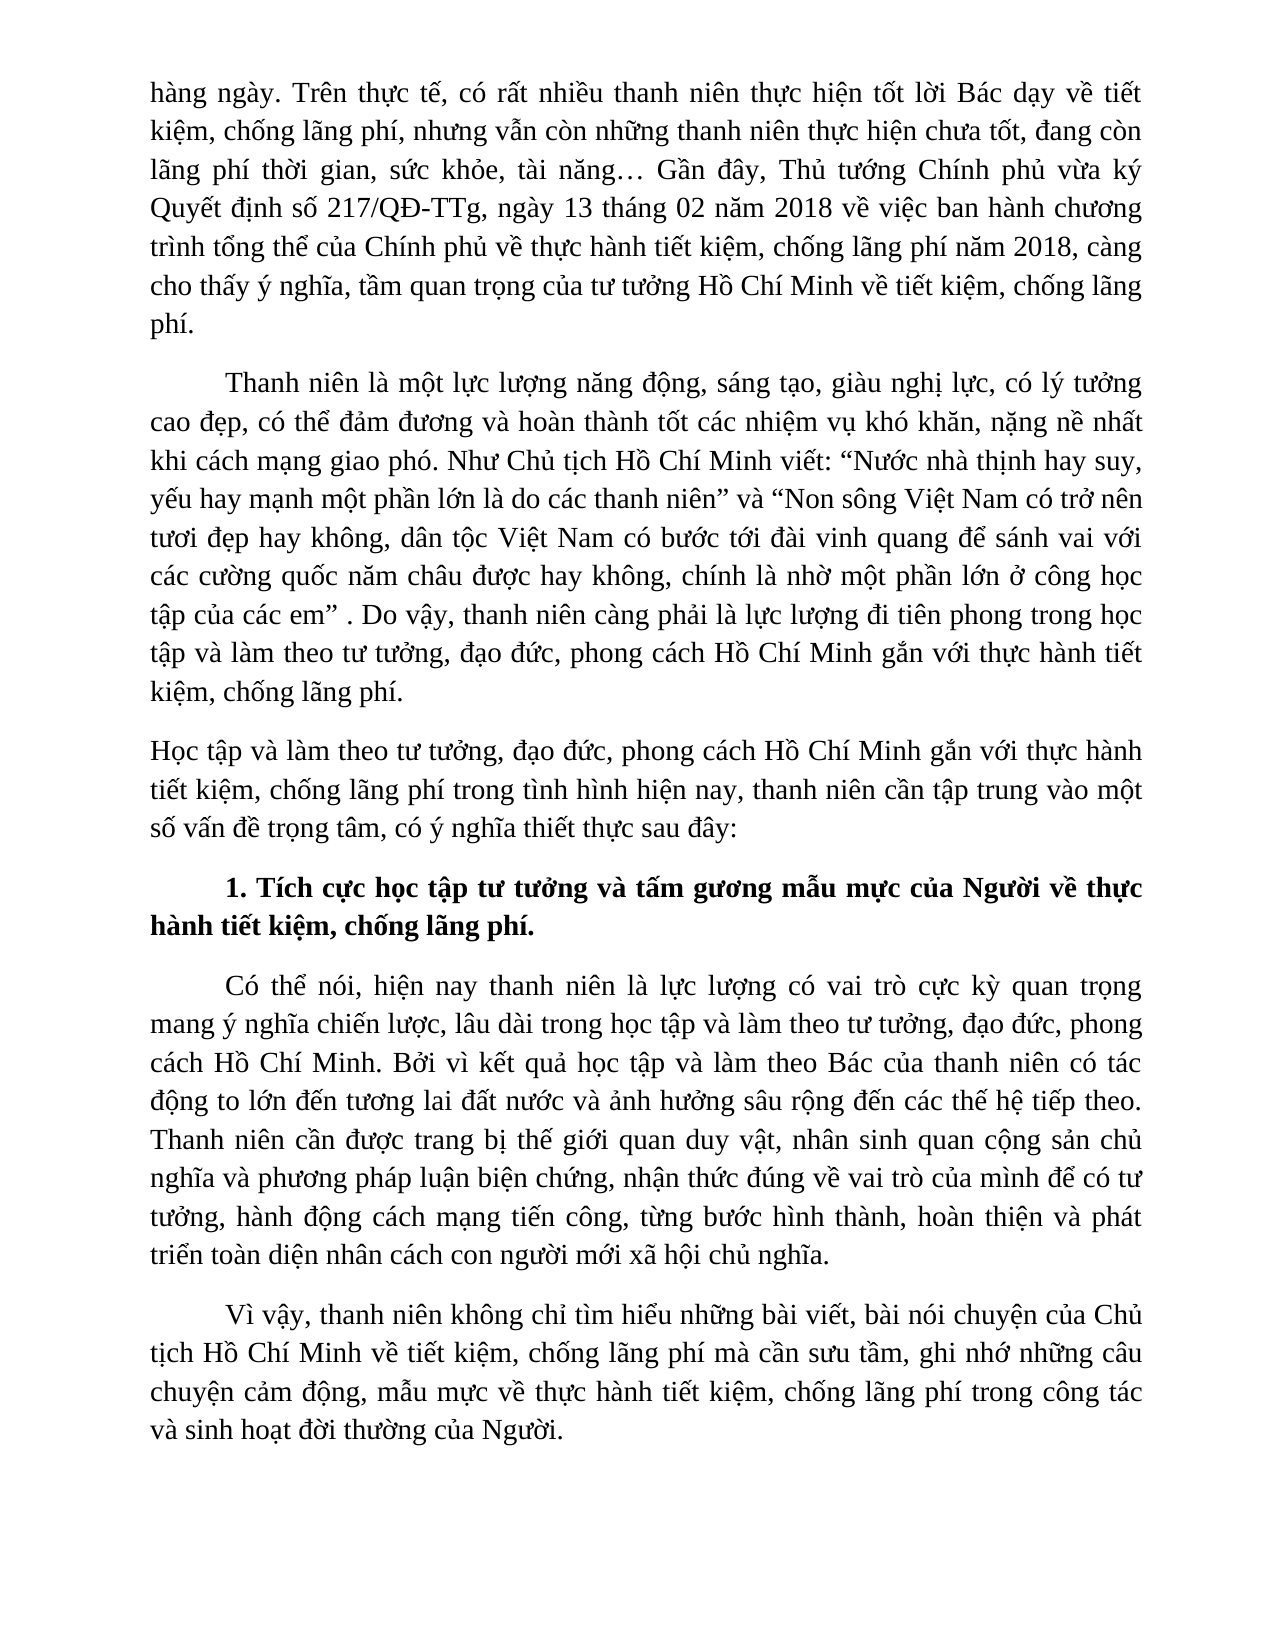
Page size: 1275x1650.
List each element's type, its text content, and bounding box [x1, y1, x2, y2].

text 1. Tích cực học tập tư tưởng và tấm gương mẫu mực của Người về thực hành tiết kiệm, chống lãng phí. [150, 870, 1144, 942]
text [150, 75, 1144, 340]
text Có thể nói, hiện nay thanh niên là lực lượng có vai trò cực kỳ quan trọng mang ý nghĩa chiến lược, lâu dài trong học tập và làm theo tư tưởng, đạo đức, phong cách Hồ Chí Minh. Bởi vì kết quả học tập và làm theo Bác của thanh niên có tác động to lớn đến tương lai đất nước và ảnh hưởng sâu rộng đến các thế hệ tiếp theo. Thanh niên cần được trang bị thế giới quan duy vật, nhân sinh quan cộng sản chủ nghĩa và phương pháp luận biện chứng, nhận thức đúng về vai trò của mình để có tư tưởng, hành động cách mạng tiến công, từng bước hình thành, hoàn thiện và phát triển toàn diện nhân cách con người mới xã hội chủ nghĩa. [150, 968, 1144, 1271]
text Thanh niên là một lực lượng năng động, sáng tạo, giàu nghị lực, có lý tưởng cao đẹp, có thể đảm đương và hoàn thành tốt các nhiệm vụ khó khăn, nặng nề nhất khi cách mạng giao phó. Như Chủ tịch Hồ Chí Minh viết: “Nước nhà thịnh hay suy, yếu hay mạnh một phần lớn là do các thanh niên” và “Non sông Việt Nam có trở nên tươi đẹp hay không, dân tộc Việt Nam có bước tới đài vinh quang để sánh vai với các cường quốc năm châu được hay không, chính là nhờ một phần lớn ở công học tập của các em” . Do vậy, thanh niên càng phải là lực lượng đi tiên phong trong học tập và làm theo tư tưởng, đạo đức, phong cách Hồ Chí Minh gắn với thực hành tiết kiệm, chống lãng phí. [150, 366, 1144, 707]
text Học tập và làm theo tư tưởng, đạo đức, phong cách Hồ Chí Minh gắn với thực hành tiết kiệm, chống lãng phí trong tình hình hiện nay, thanh niên cần tập trung vào một số vấn đề trọng tâm, có ý nghĩa thiết thực sau đây: [150, 733, 1144, 844]
text Vì vậy, thanh niên không chỉ tìm hiểu những bài viết, bài nói chuyện của Chủ tịch Hồ Chí Minh về tiết kiệm, chống lãng phí mà cần sưu tầm, ghi nhớ những câu chuyện cảm động, mẫu mực về thực hành tiết kiệm, chống lãng phí trong công tác và sinh hoạt đời thường của Người. [150, 1297, 1144, 1446]
